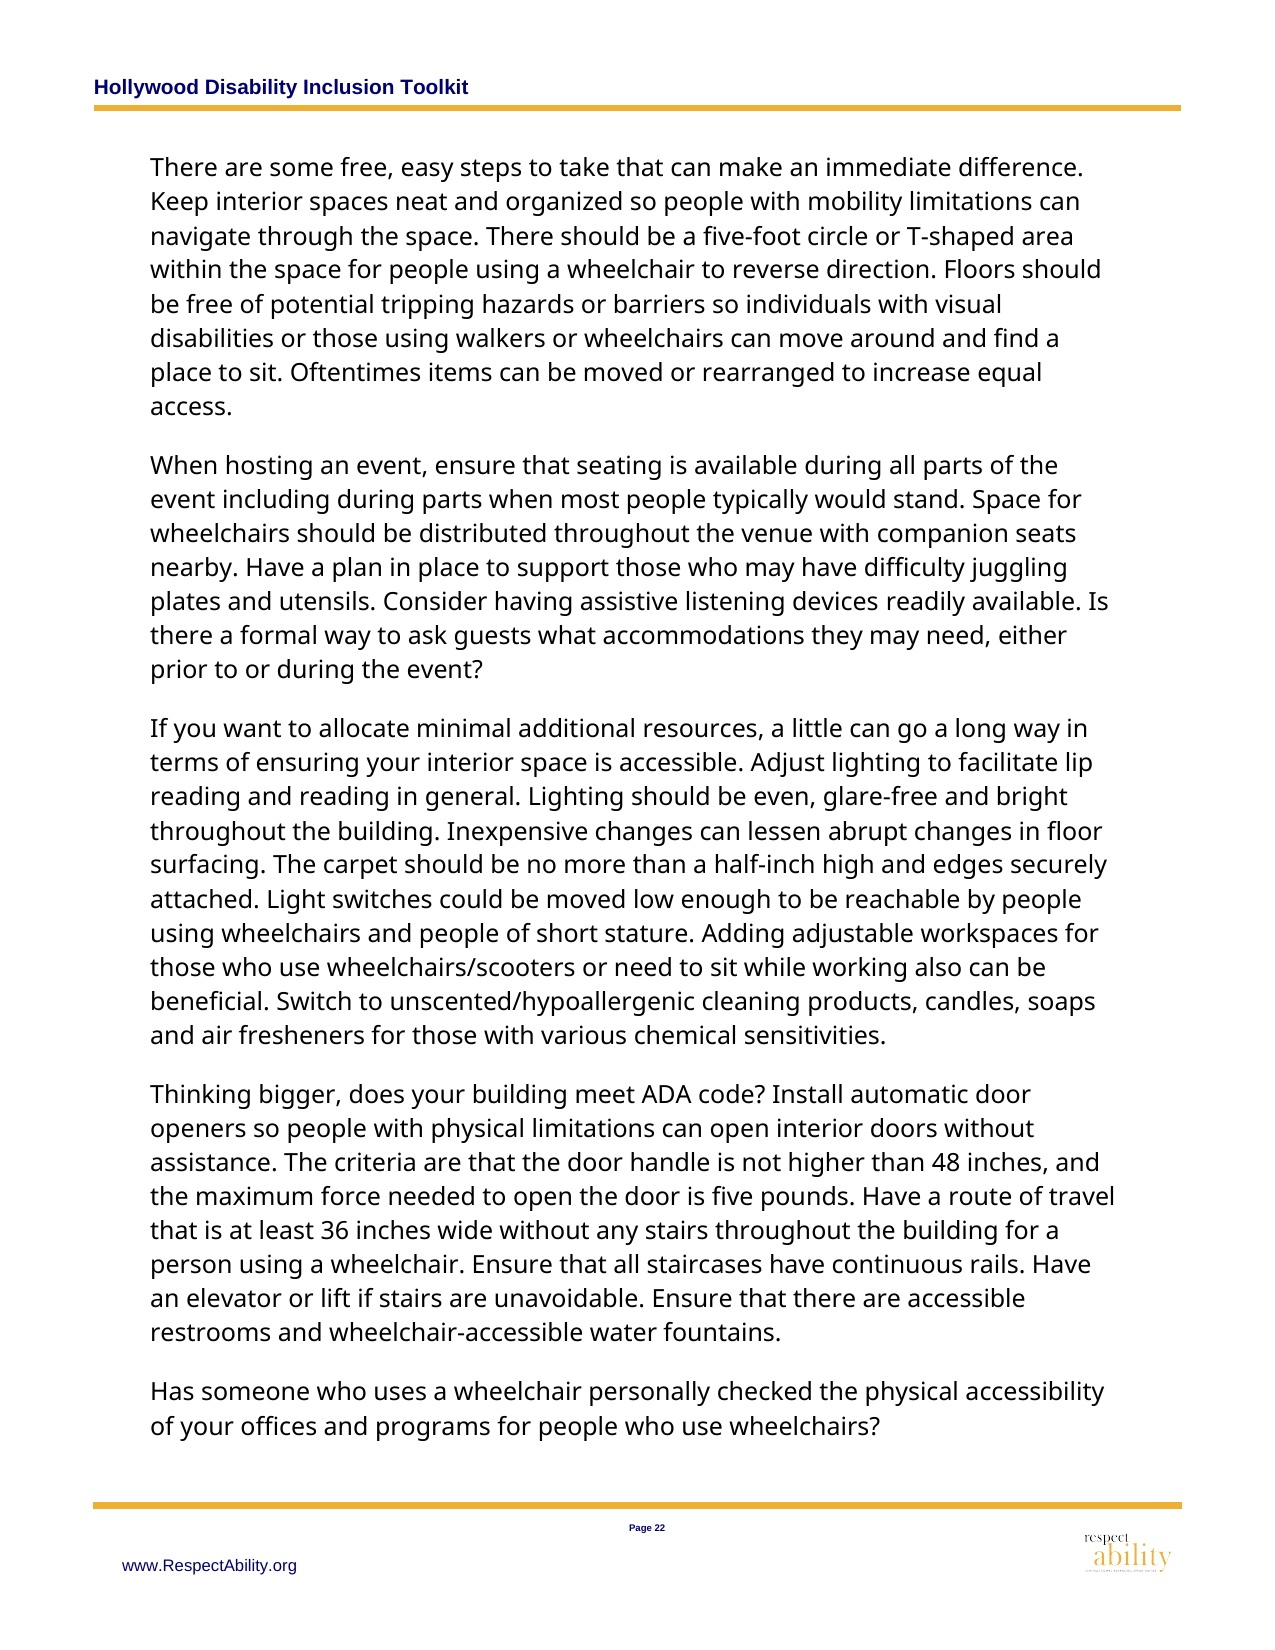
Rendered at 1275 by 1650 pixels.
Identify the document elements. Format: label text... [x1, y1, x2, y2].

picture [1084, 1533, 1172, 1572]
text Has someone who uses a wheelchair personally checked the physical accessibility of your offices and programs for people who use wheelchairs? [150, 1374, 1125, 1442]
text There are some free, easy steps to take that can make an immediate difference. Keep interior spaces neat and organized so people with mobility limitations can navigate through the space. There should be a five-foot circle or T-shaped area within the space for people using a wheelchair to reverse direction. Floors should be free of potential tripping hazards or barriers so individuals with visual disabilities or those using walkers or wheelchairs can move around and find a place to sit. Oftentimes items can be moved or rearranged to increase equal access. [150, 150, 1125, 422]
text If you want to allocate minimal additional resources, a little can go a long way in terms of ensuring your interior space is accessible. Adjust lighting to facilitate lip reading and reading in general. Lighting should be even, glare-free and bright throughout the building. Inexpensive changes can lessen abrupt changes in floor surfacing. The carpet should be no more than a half-inch high and edges securely attached. Light switches could be moved low enough to be reachable by people using wheelchairs and people of short stature. Adding adjustable workspaces for those who use wheelchairs/scooters or need to sit while working also can be beneficial. Switch to unscented/hypoallergenic cleaning products, candles, soaps and air fresheners for those with various chemical sensitivities. [150, 711, 1125, 1052]
text Thinking bigger, does your building meet ADA code? Install automatic door openers so people with physical limitations can open interior doors without assistance. The criteria are that the door handle is not higher than 48 inches, and the maximum force needed to open the door is five pounds. Have a route of travel that is at least 36 inches wide without any stairs throughout the building for a person using a wheelchair. Ensure that all staircases have continuous rails. Have an elevator or lift if stairs are unavoidable. Ensure that there are accessible restrooms and wheelchair-accessible water fountains. [150, 1077, 1125, 1349]
text When hosting an event, ensure that seating is available during all parts of the event including during parts when most people typically would stand. Space for wheelchairs should be distributed throughout the venue with companion seats nearby. Have a plan in place to support those who may have difficulty juggling plates and utensils. Consider having assistive listening devices readily available. Is there a formal way to ask guests what accommodations they may need, either prior to or during the event? [150, 447, 1125, 686]
